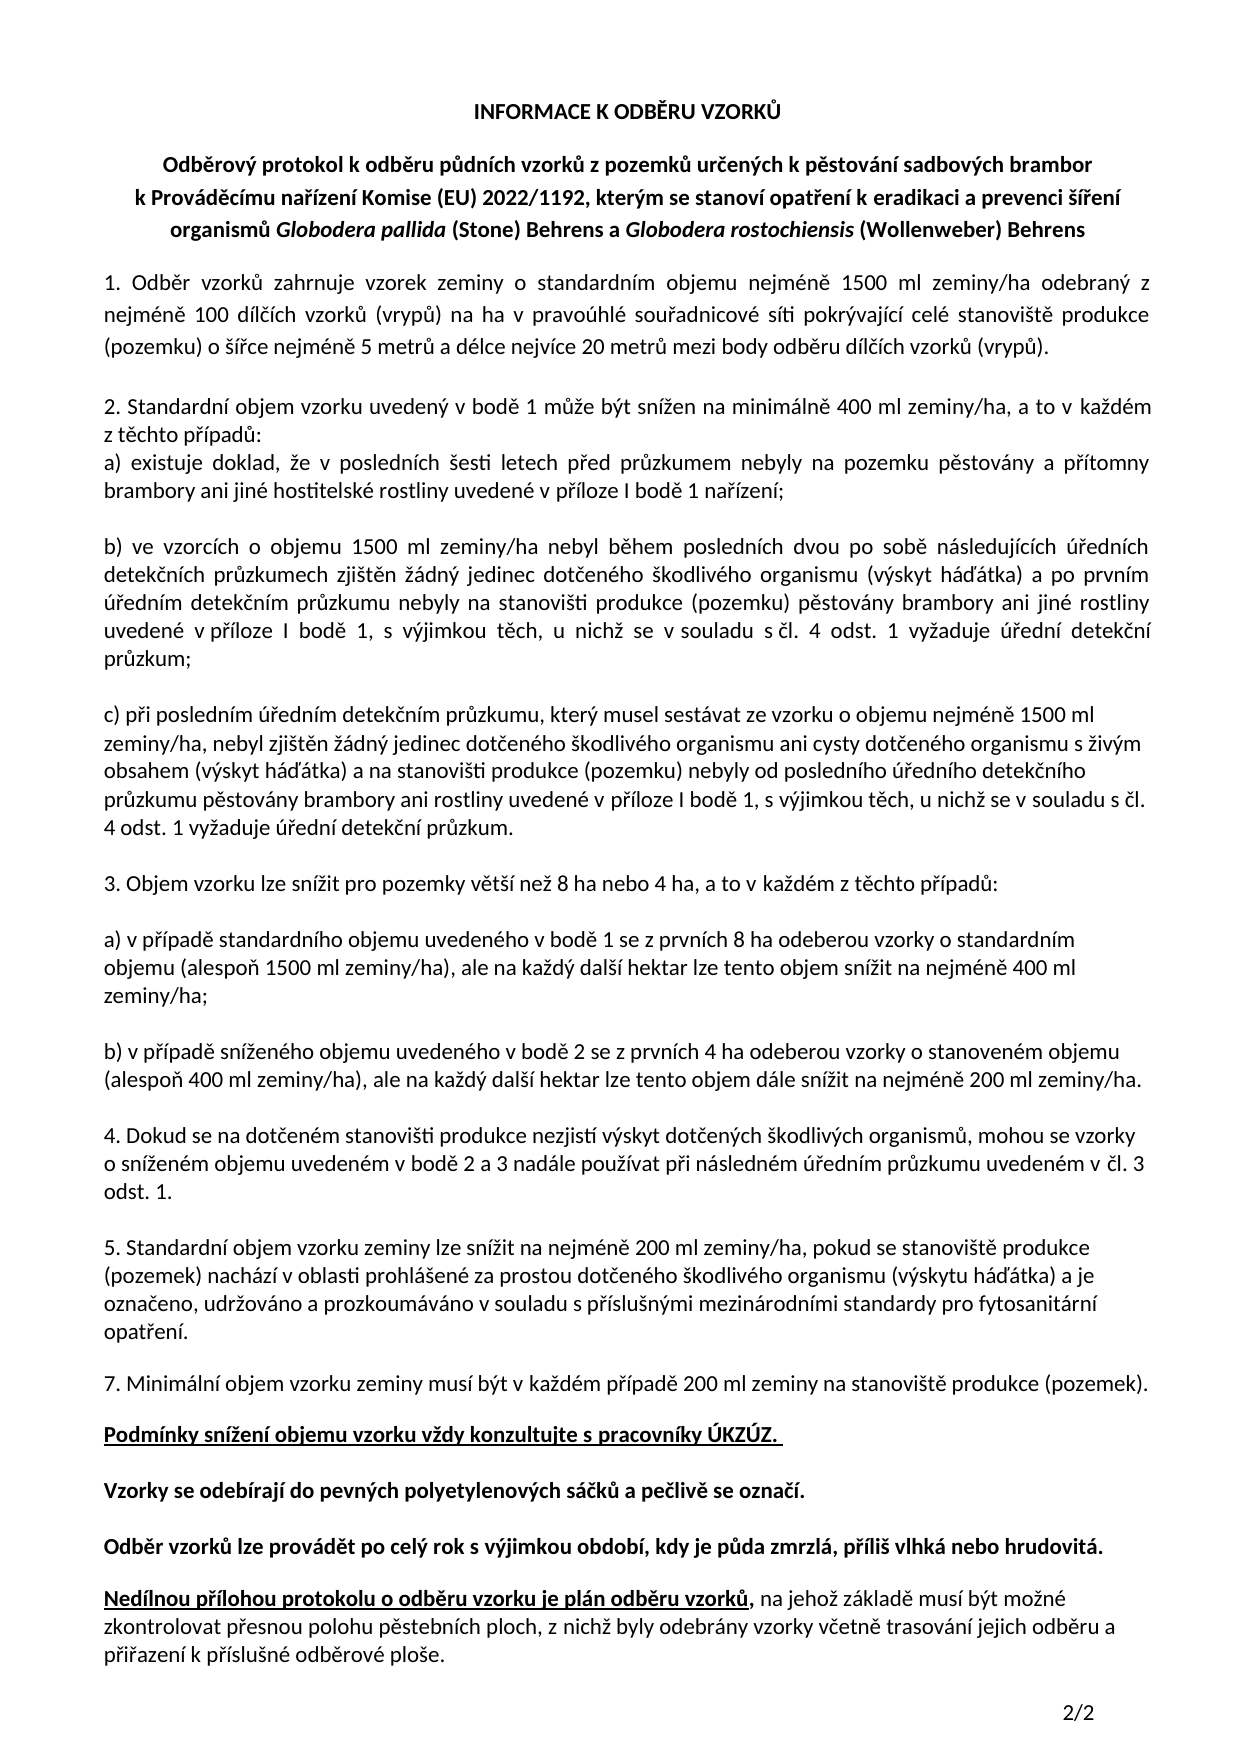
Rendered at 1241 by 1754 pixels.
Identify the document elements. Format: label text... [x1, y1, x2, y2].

text a) existuje doklad, že v posledních šesti letech před průzkumem nebyly na pozemku pěstovány a přítomny brambory ani jiné hostitelské rostliny uvedené v příloze I bodě 1 nařízení; [103, 448, 1152, 504]
text 2. Standardní objem vzorku uvedený v bodě 1 může být snížen na minimálně 400 ml zeminy/ha, a to v každém z těchto případů: [103, 392, 1152, 448]
text Vzorky se odebírají do pevných polyetylenových sáčků a pečlivě se označí. [103, 1476, 1152, 1504]
text 4. Dokud se na dotčeném stanovišti produkce nezjistí výskyt dotčených škodlivých organismů, mohou se vzorky o sníženém objemu uvedeném v bodě 2 a 3 nadále používat při následném úředním průzkumu uvedeném v čl. 3 odst. 1. [103, 1121, 1152, 1205]
text Podmínky snížení objemu vzorku vždy konzultujte s pracovníky ÚKZÚZ. [103, 1420, 1152, 1448]
text 1. Odběr vzorků zahrnuje vzorek zeminy o standardním objemu nejméně 1500 ml zeminy/ha odebraný z nejméně 100 dílčích vzorků (vrypů) na ha v pravoúhlé souřadnicové síti pokrývající celé stanoviště produkce (pozemku) o šířce nejméně 5 metrů a délce nejvíce 20 metrů mezi body odběru dílčích vzorků (vrypů). [103, 268, 1152, 360]
text 7. Minimální objem vzorku zeminy musí být v každém případě 200 ml zeminy na stanoviště produkce (pozemek). [103, 1369, 1152, 1397]
text b) v případě sníženého objemu uvedeného v bodě 2 se z prvních 4 ha odeberou vzorky o stanoveném objemu (alespoň 400 ml zeminy/ha), ale na každý další hektar lze tento objem dále snížit na nejméně 200 ml zeminy/ha. [103, 1037, 1152, 1093]
text INFORMACE K ODBĚRU VZORKŮ [103, 97, 1152, 125]
text a) v případě standardního objemu uvedeného v bodě 1 se z prvních 8 ha odeberou vzorky o standardním objemu (alespoň 1500 ml zeminy/ha), ale na každý další hektar lze tento objem snížit na nejméně 400 ml zeminy/ha; [103, 925, 1152, 1009]
text 3. Objem vzorku lze snížit pro pozemky větší než 8 ha nebo 4 ha, a to v každém z těchto případů: [103, 869, 1152, 897]
text Nedílnou přílohou protokolu o odběru vzorku je plán odběru vzorků, na jehož základě musí být možné zkontrolovat přesnou polohu pěstebních ploch, z nichž byly odebrány vzorky včetně trasování jejich odběru a přiřazení k příslušné odběrové ploše. [103, 1584, 1152, 1668]
text Odběrový protokol k odběru půdních vzorků z pozemků určených k pěstování sadbových brambor k Prováděcímu nařízení Komise (EU) 2022/1192, kterým se stanoví opatření k eradikaci a prevenci šíření organismů Globodera pallida (Stone) Behrens a Globodera rostochiensis (Wollenweber) Behrens [103, 150, 1152, 243]
text Odběr vzorků lze provádět po celý rok s výjimkou období, kdy je půda zmrzlá, příliš vlhká nebo hrudovitá. [103, 1532, 1152, 1561]
text b) ve vzorcích o objemu 1500 ml zeminy/ha nebyl během posledních dvou po sobě následujících úředních detekčních průzkumech zjištěn žádný jedinec dotčeného škodlivého organismu (výskyt háďátka) a po prvním úředním detekčním průzkumu nebyly na stanovišti produkce (pozemku) pěstovány brambory ani jiné rostliny uvedené v příloze I bodě 1, s výjimkou těch, u nichž se v souladu s čl. 4 odst. 1 vyžaduje úřední detekční průzkum; [103, 532, 1152, 673]
text 5. Standardní objem vzorku zeminy lze snížit na nejméně 200 ml zeminy/ha, pokud se stanoviště produkce (pozemek) nachází v oblasti prohlášené za prostou dotčeného škodlivého organismu (výskytu háďátka) a je označeno, udržováno a prozkoumáváno v souladu s příslušnými mezinárodními standardy pro fytosanitární opatření. [103, 1233, 1152, 1345]
text c) při posledním úředním detekčním průzkumu, který musel sestávat ze vzorku o objemu nejméně 1500 ml zeminy/ha, nebyl zjištěn žádný jedinec dotčeného škodlivého organismu ani cysty dotčeného organismu s živým obsahem (výskyt háďátka) a na stanovišti produkce (pozemku) nebyly od posledního úředního detekčního průzkumu pěstovány brambory ani rostliny uvedené v příloze I bodě 1, s výjimkou těch, u nichž se v souladu s čl. 4 odst. 1 vyžaduje úřední detekční průzkum. [103, 701, 1152, 841]
